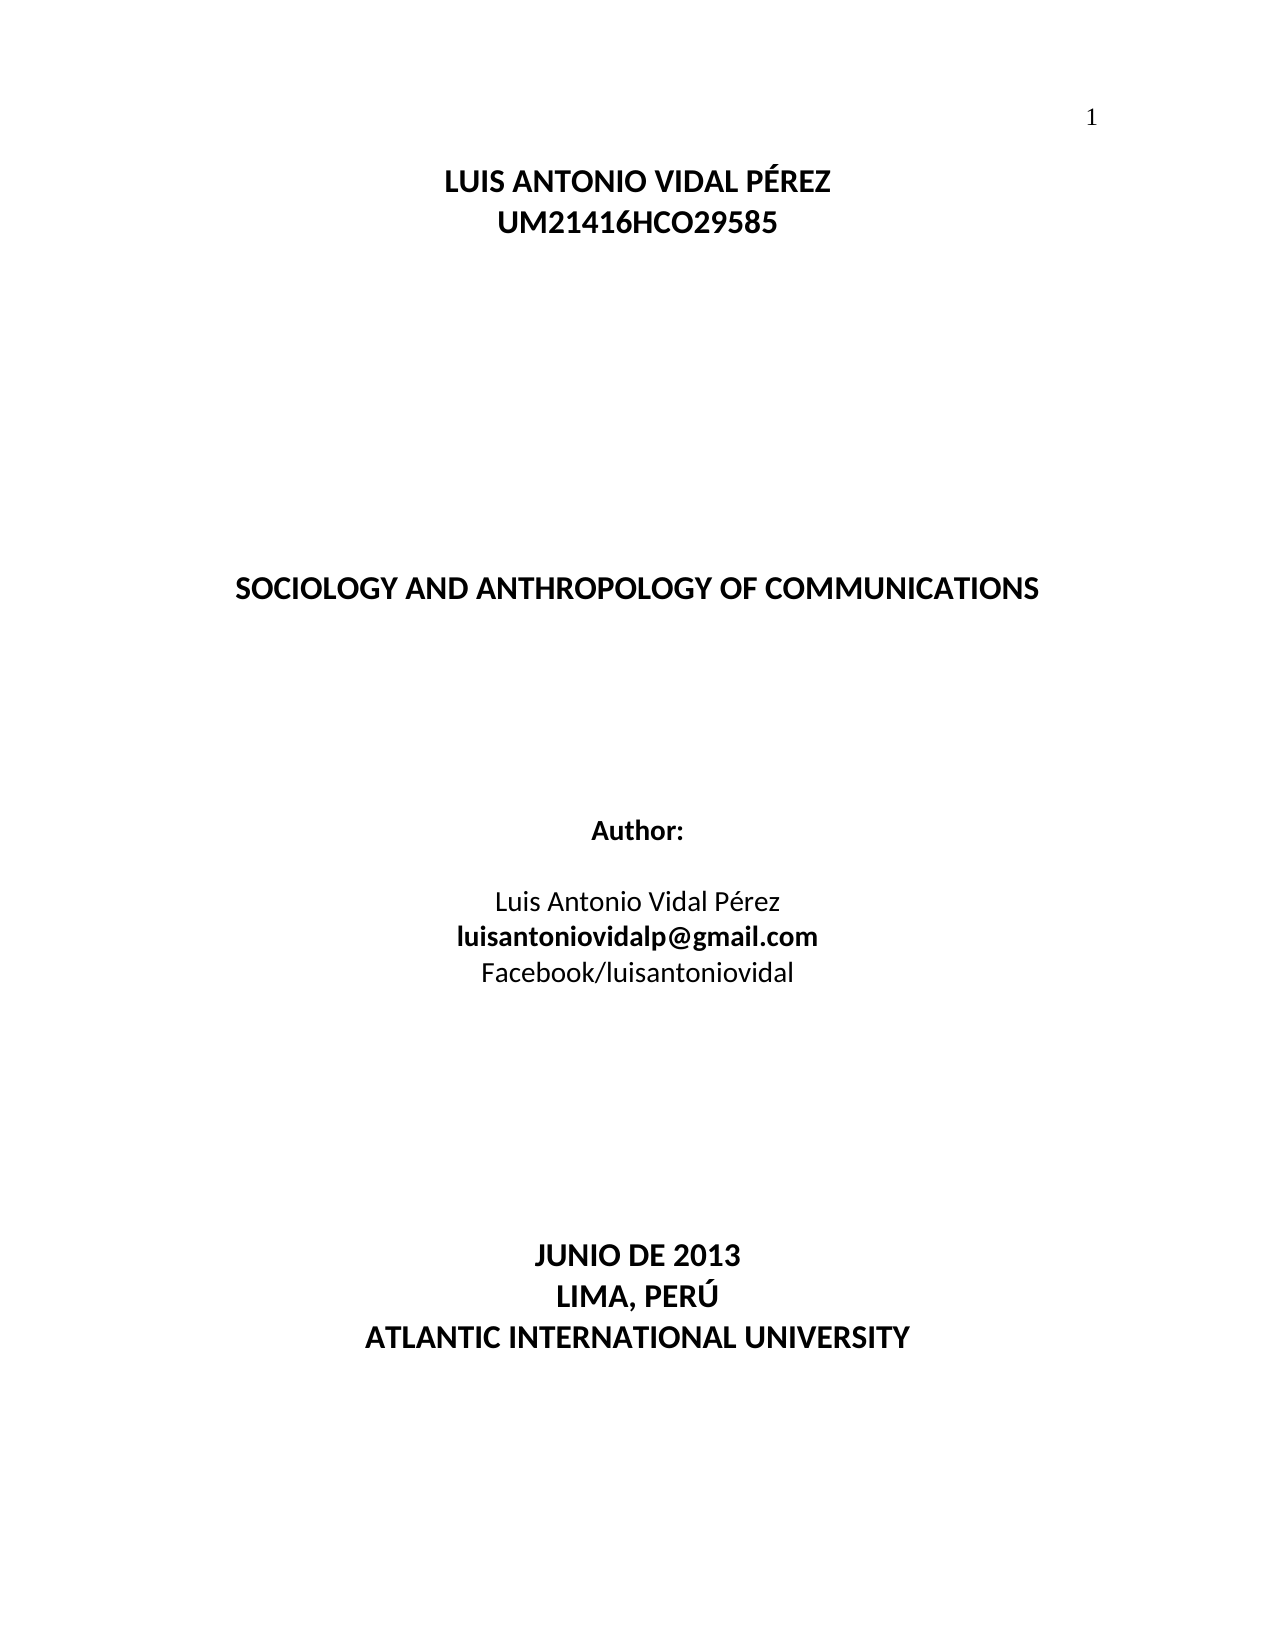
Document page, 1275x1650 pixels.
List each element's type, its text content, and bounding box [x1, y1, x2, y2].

text luisantoniovidalp@gmail.com [177, 918, 1098, 954]
text Author: [177, 812, 1098, 847]
text SOCIOLOGY AND ANTHROPOLOGY OF COMMUNICATIONS [177, 567, 1098, 608]
text LUIS ANTONIO VIDAL PÉREZ [177, 160, 1098, 201]
text UM21416HCO29585 [177, 201, 1098, 241]
text LIMA, PERÚ [177, 1275, 1098, 1316]
text Luis Antonio Vidal Pérez [177, 883, 1098, 918]
text JUNIO DE 2013 [177, 1234, 1098, 1275]
text ATLANTIC INTERNATIONAL UNIVERSITY [177, 1316, 1098, 1356]
text Facebook/luisantoniovidal [177, 954, 1098, 990]
